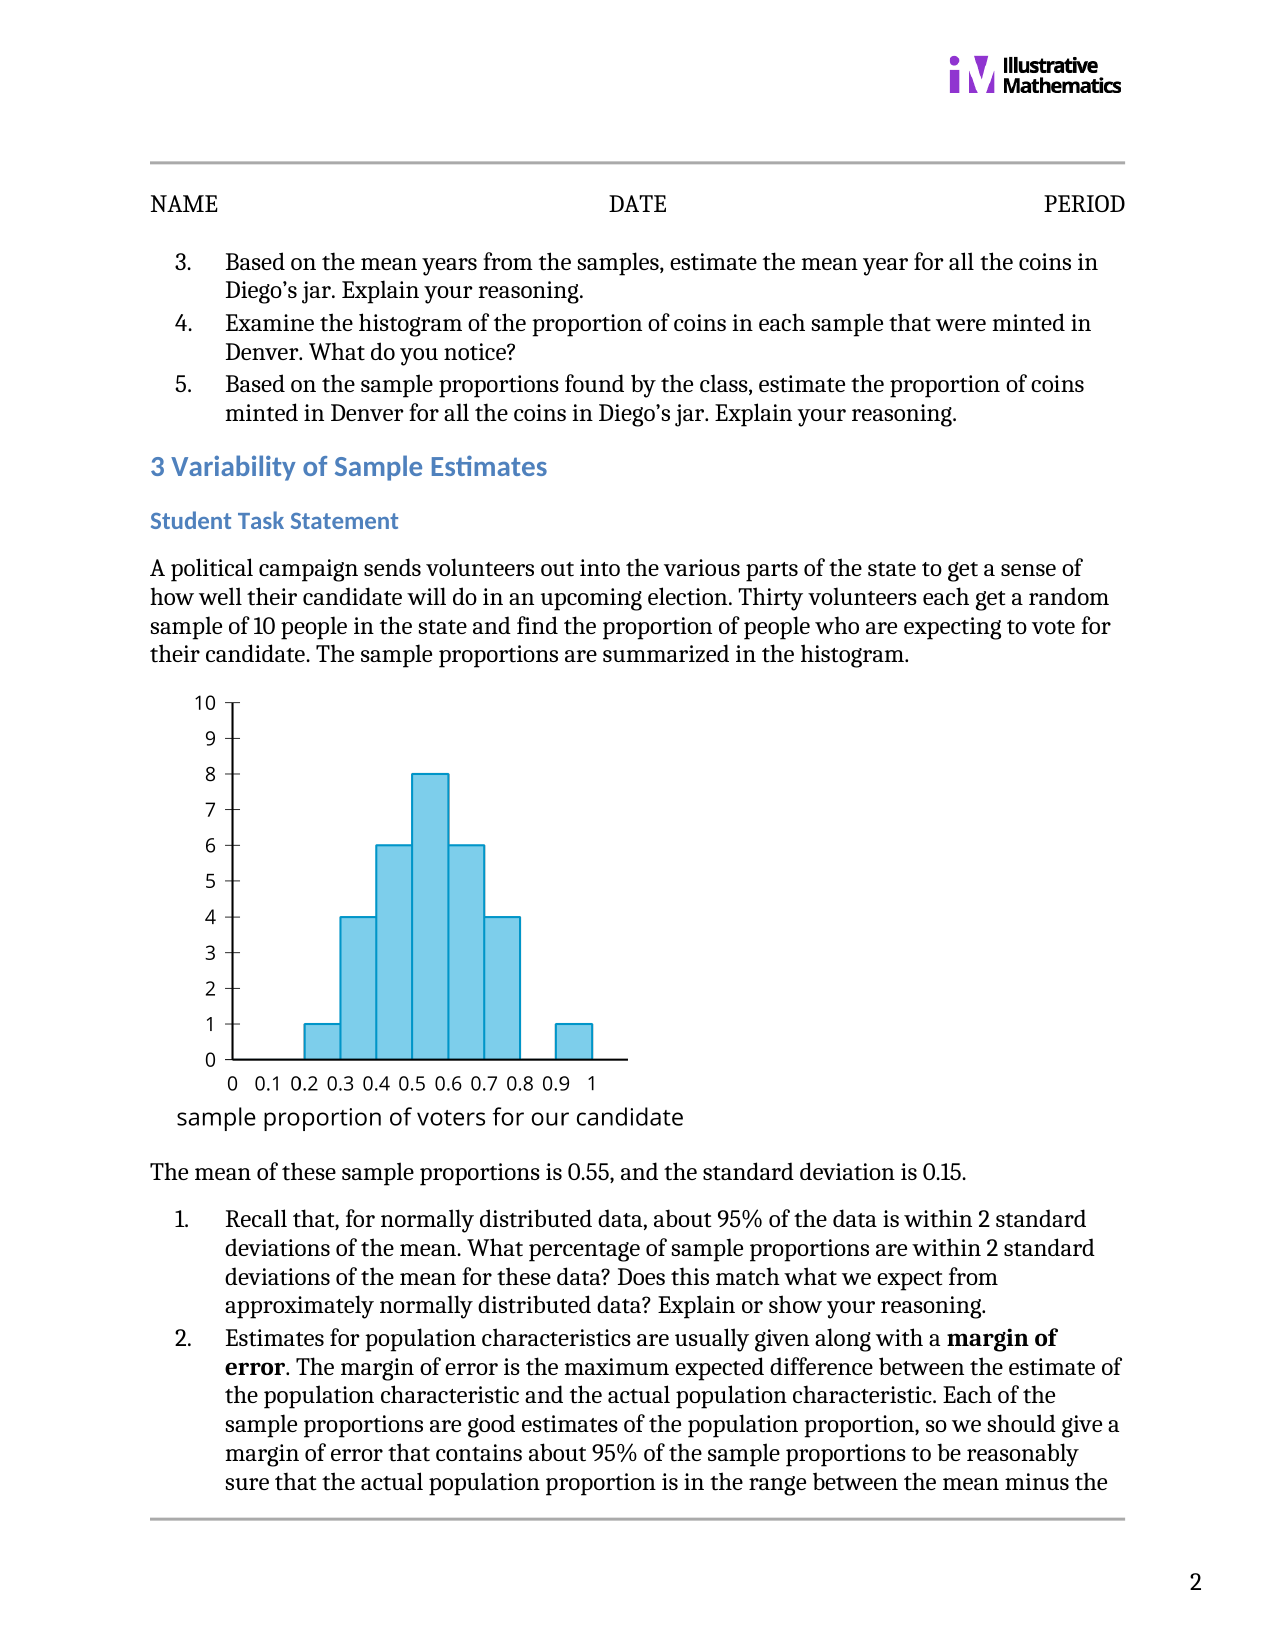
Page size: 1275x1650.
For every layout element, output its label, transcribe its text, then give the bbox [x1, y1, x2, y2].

subtitle Student Task Statement [150, 505, 1125, 535]
list Recall that, for normally distributed data, about 95% of the data is within 2 standard deviations of the mean. What percentage of sample proportions are within 2 standard deviations of the mean for these data? Does this match what we expect from approximately normally distributed data? Explain or show your reasoning. [175, 1205, 1125, 1320]
list Based on the mean years from the samples, estimate the mean year for all the coins in Diego’s jar. Explain your reasoning. [175, 247, 1125, 305]
list Examine the histogram of the proportion of coins in each sample that were minted in Denver. What do you notice? [175, 309, 1125, 366]
list Based on the sample proportions found by the class, estimate the proportion of coins minted in Denver for all the coins in Diego’s jar. Explain your reasoning. [175, 370, 1125, 427]
picture [949, 55, 1121, 93]
subtitle 3 Variability of Sample Estimates [150, 448, 1125, 484]
text A political campaign sends volunteers out into the various parts of the state to get a sense of how well their candidate will do in an upcoming election. Thirty volunteers each get a random sample of 10 people in the state and find the proportion of people who are expecting to vote for their candidate. The sample proportions are summarized in the histogram. [150, 554, 1125, 669]
text The mean of these sample proportions is 0.55, and the standard deviation is 0.15. [150, 1158, 1125, 1186]
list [175, 1324, 1125, 1496]
picture [168, 687, 692, 1139]
